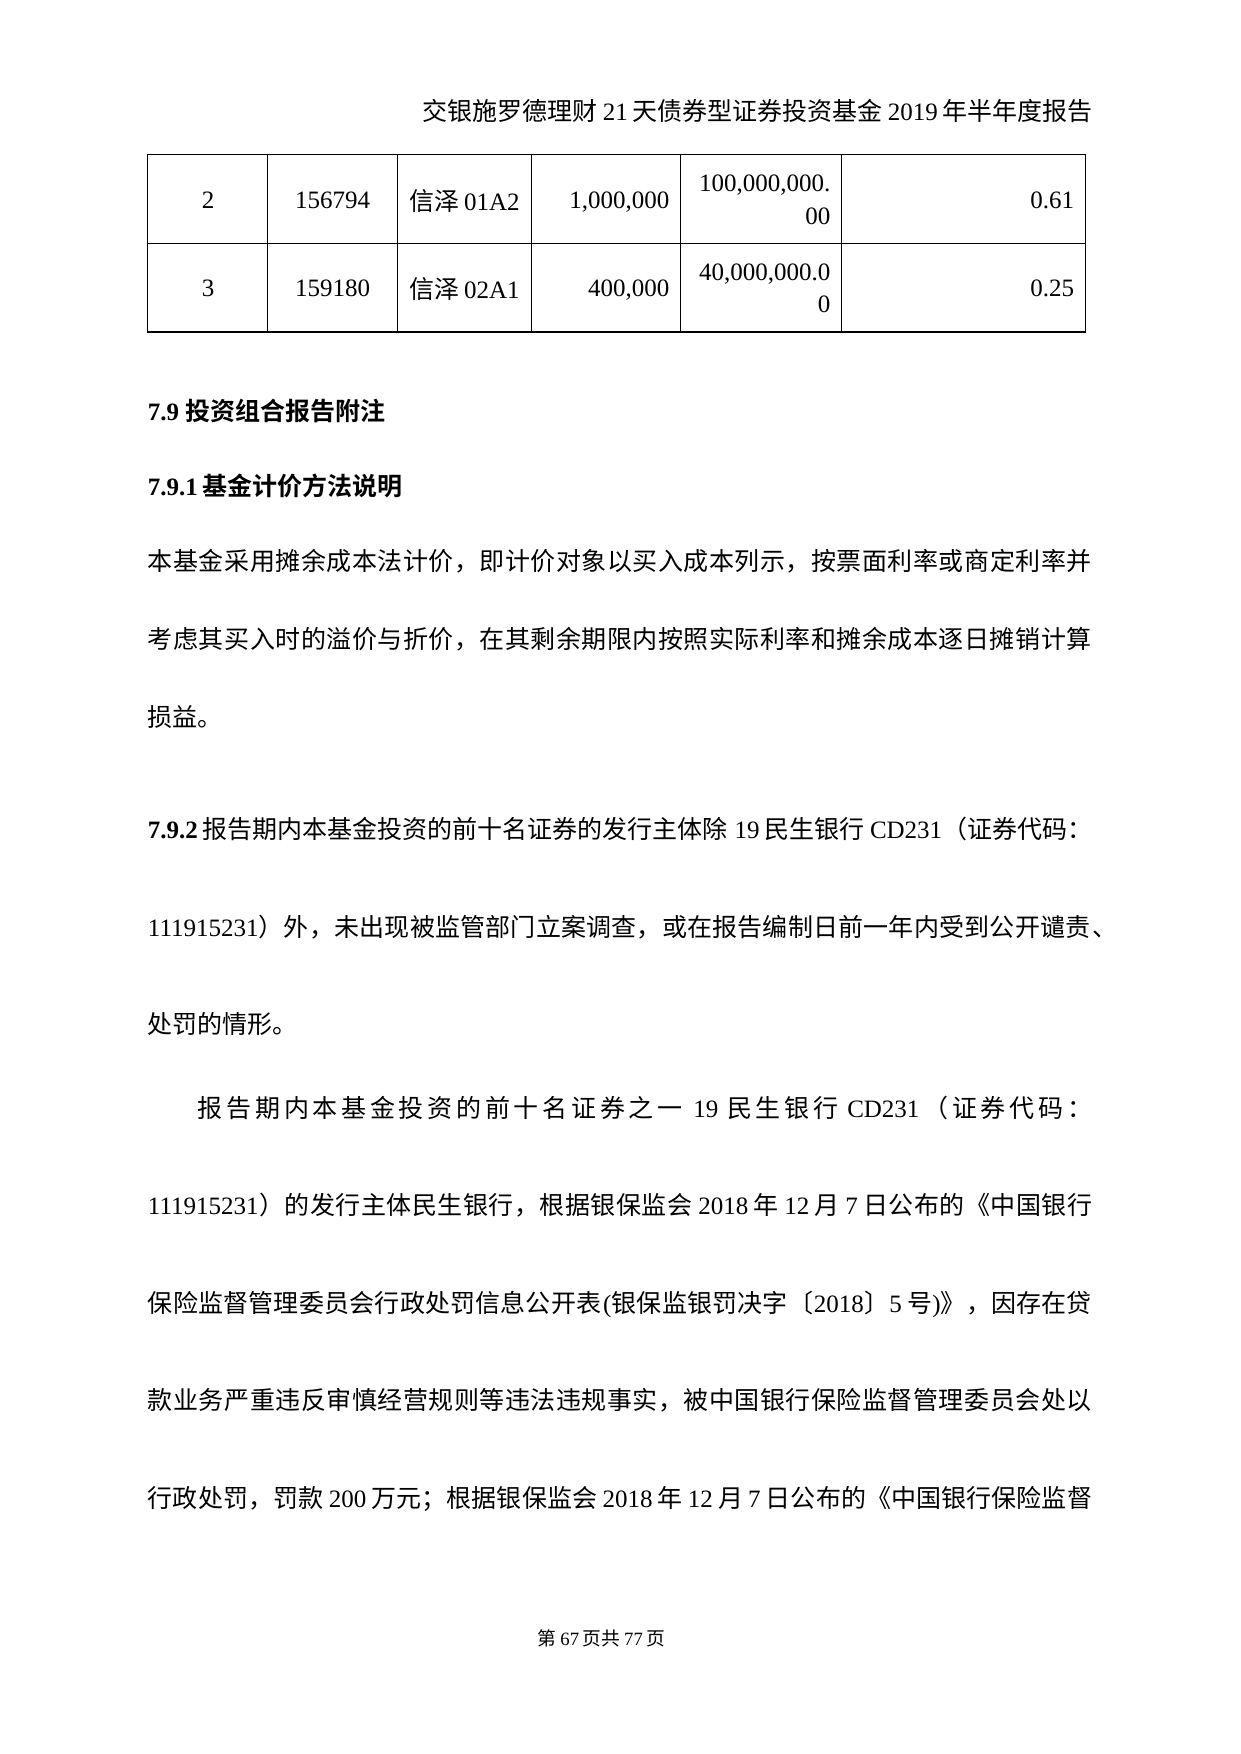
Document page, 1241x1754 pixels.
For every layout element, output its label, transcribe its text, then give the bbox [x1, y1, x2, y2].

table_cell 2 [148, 155, 267, 243]
text 7.9.1基金计价方法说明 [148, 452, 1092, 517]
text 本基金采用摊余成本法计价，即计价对象以买入成本列示，按票面利率或商定利率并考虑其买入时的溢价与折价，在其剩余期限内按照实际利率和摊余成本逐日摊销计算损益。 [148, 527, 1092, 748]
table_cell 156794 [268, 155, 397, 243]
table_cell 0.25 [842, 244, 1085, 331]
table_cell 40,000,000.00 [681, 244, 841, 331]
subtitle 7.9 投资组合报告附注 [148, 377, 1092, 442]
table_cell 信泽01A2 [398, 155, 531, 243]
table_cell 100,000,000.00 [681, 155, 841, 243]
table_cell 3 [148, 244, 267, 331]
text 7.9.2报告期内本基金投资的前十名证券的发行主体除19民生银行CD231（证券代码：111915231）外，未出现被监管部门立案调查，或在报告编制日前一年内受到公开谴责、处罚的情形。 [148, 796, 1092, 1056]
table_cell 159180 [268, 244, 397, 331]
table_cell 1,000,000 [532, 155, 680, 243]
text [148, 1074, 1092, 1529]
table_cell 0.61 [842, 155, 1085, 243]
table_cell 信泽02A1 [398, 244, 531, 331]
table_cell 400,000 [532, 244, 680, 331]
